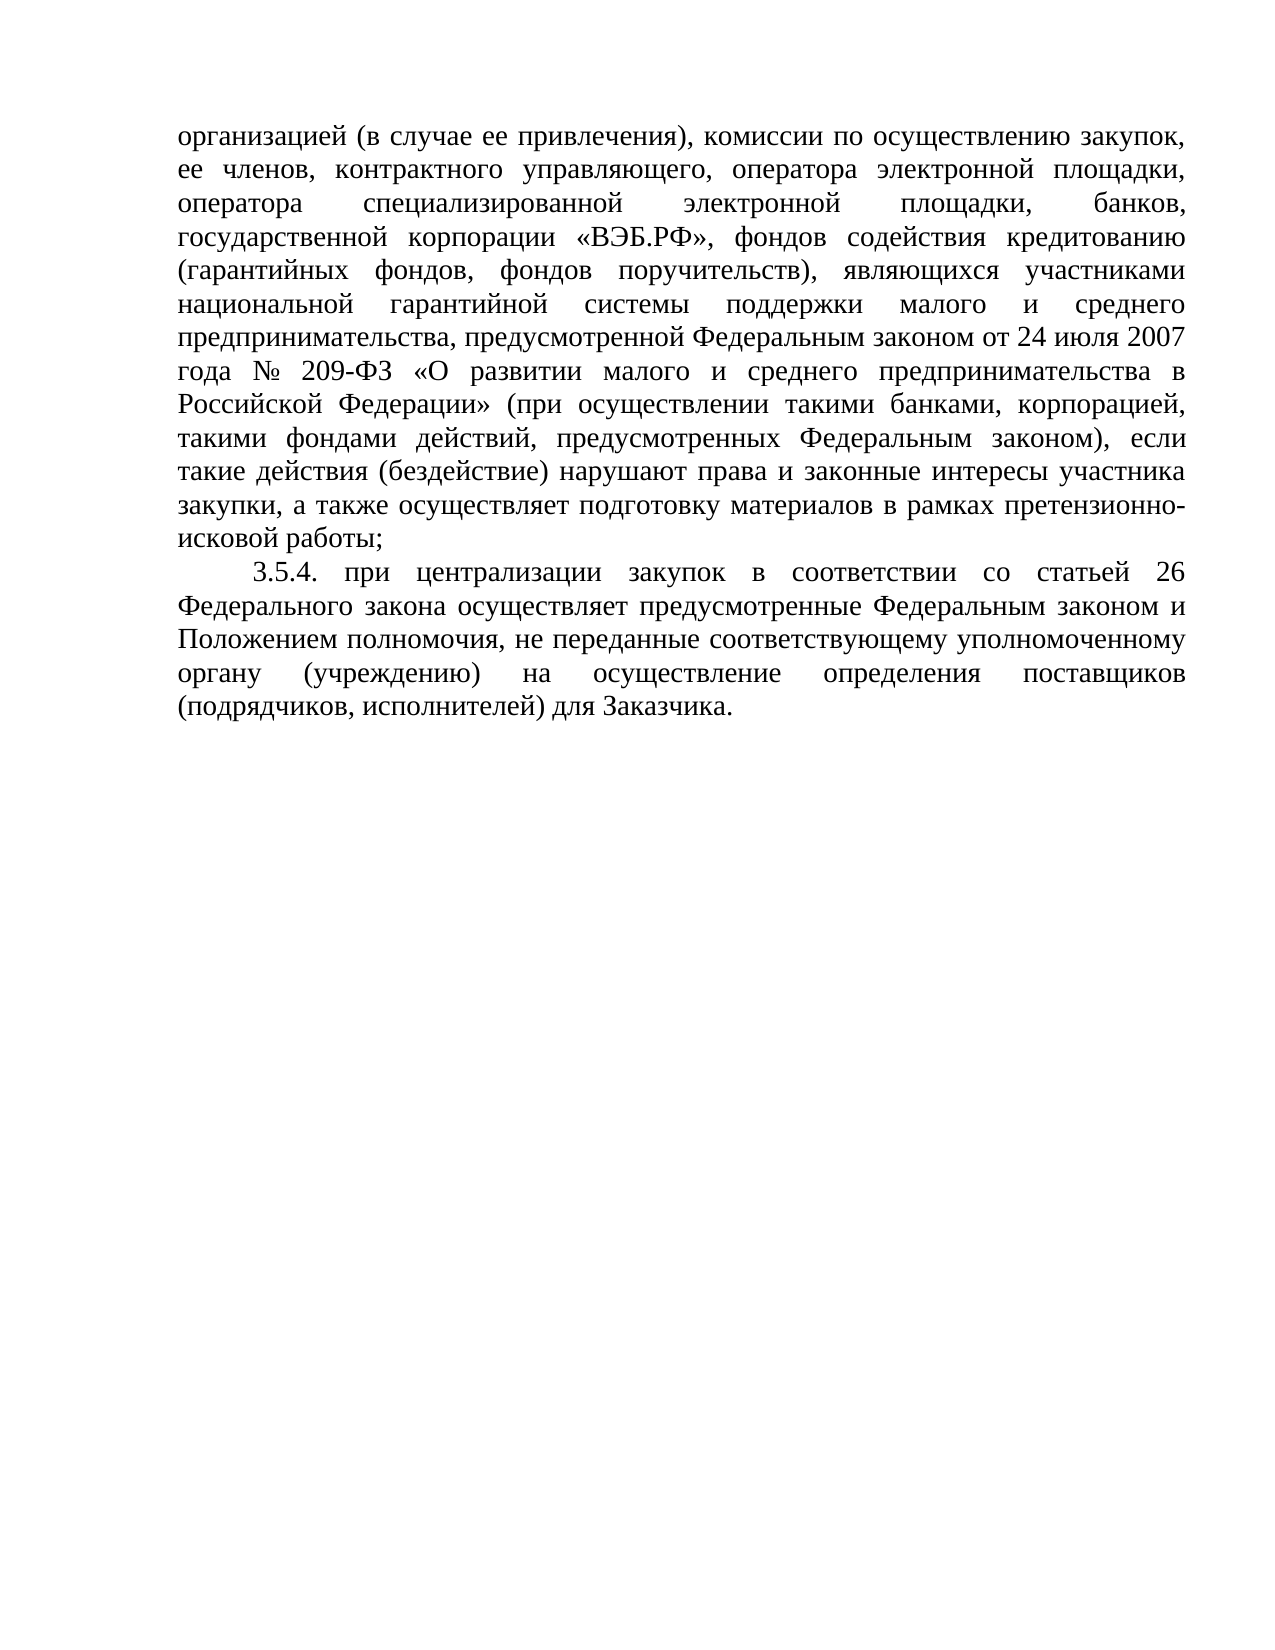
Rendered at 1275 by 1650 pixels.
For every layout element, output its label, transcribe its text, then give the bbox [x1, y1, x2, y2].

text 3.5.4. при централизации закупок в соответствии со статьей 26 Федерального закона осуществляет предусмотренные Федеральным законом и Положением полномочия, не переданные соответствующему уполномоченному органу (учреждению) на осуществление определения поставщиков (подрядчиков, исполнителей) для Заказчика. [177, 554, 1186, 722]
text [177, 118, 1186, 219]
